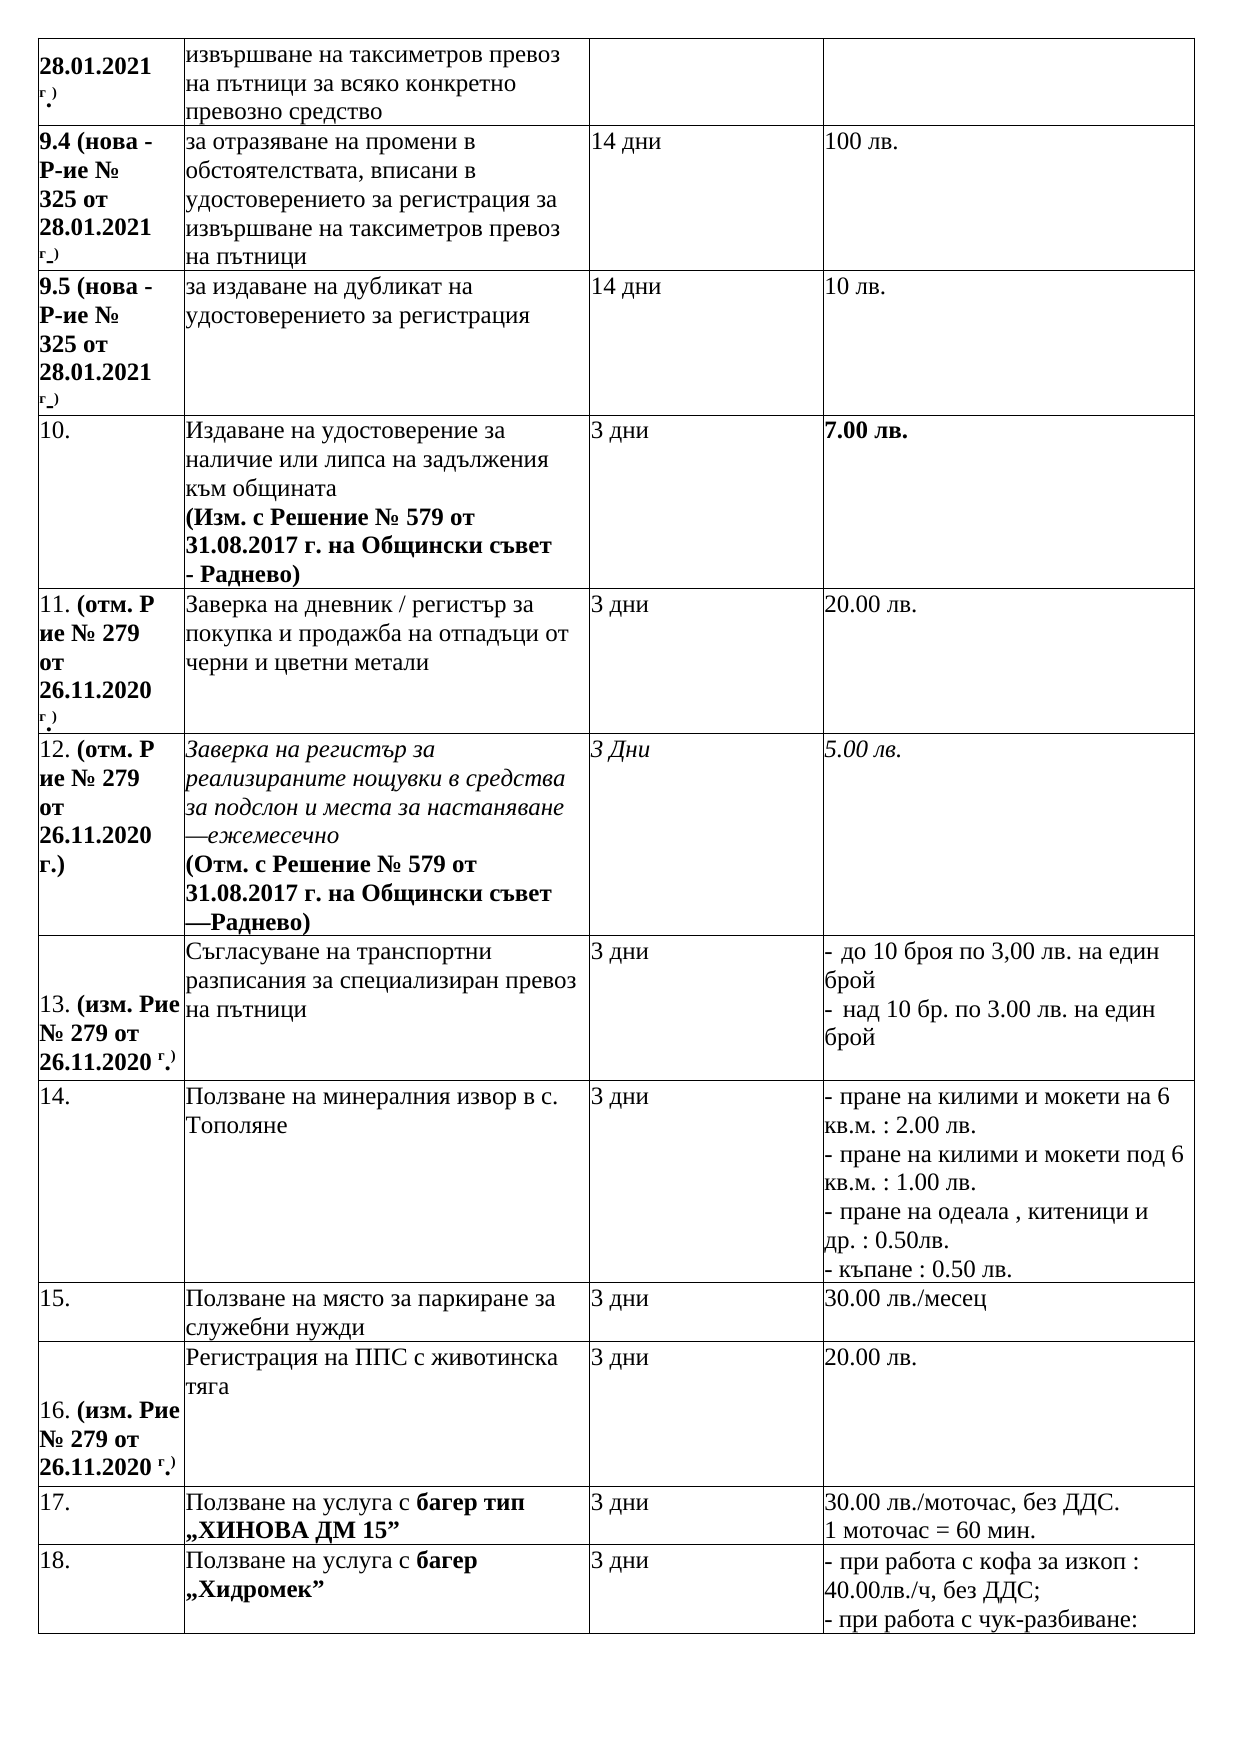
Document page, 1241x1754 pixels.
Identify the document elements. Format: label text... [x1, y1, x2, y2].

table_cell 3 дни [590, 1342, 823, 1486]
table_cell пране на килими и мокети на 6 кв.м. : 2.00 лв. пране на килими и мокети под 6 кв.м. : 1.00 лв. пране на одеала , китеници и др. : 0.50лв. къпане : 0.50 лв. [824, 1081, 1194, 1282]
table_header извършване на таксиметров превоз на пътници за всяко конкретно превозно средство [185, 39, 589, 125]
table_cell 16. (изм. Рие № 279 от 26.11.2020 г.) [39, 1342, 184, 1486]
table_cell Ползване на услуга с багер „Хидромек” [185, 1545, 589, 1633]
table_cell 5.00 лв. [824, 734, 1194, 935]
table_cell 9.5 (нова - Р-ие № 325 от 28.01.2021 г-) [39, 271, 184, 414]
table_header [590, 39, 823, 125]
table_cell 20.00 лв. [824, 1342, 1194, 1486]
table_cell 20.00 лв. [824, 589, 1194, 733]
table_cell 3 дни [590, 589, 823, 733]
table_header 28.01.2021 г.) [39, 39, 184, 125]
table_cell 18. [39, 1545, 184, 1633]
table_cell 3 Дни [590, 734, 823, 935]
table_cell 13. (изм. Рие № 279 от 26.11.2020 г.) [39, 936, 184, 1080]
table_cell 30.00 лв./месец [824, 1283, 1194, 1341]
table_cell 10 лв. [824, 271, 1194, 414]
table_cell Издаване на удостоверение за наличие или липса на задължения към общината (Изм. с Решение № 579 от 31.08.2017 г. на Общински съвет - Раднево) [185, 416, 589, 588]
table_cell 3 дни [590, 936, 823, 1080]
table_cell 14 дни [590, 126, 823, 270]
table_cell 100 лв. [824, 126, 1194, 270]
table_cell 12. (отм. Р ие № 279 от 26.11.2020 г.) [39, 734, 184, 935]
table_cell 3 дни [590, 1487, 823, 1544]
table_cell Заверка на дневник / регистър за покупка и продажба на отпадъци от черни и цветни метали [185, 589, 589, 733]
table_cell Съгласуване на транспортни разписания за специализиран превоз на пътници [185, 936, 589, 1080]
table_cell Ползване на услуга с багер тип „ХИНОВА ДМ 15” [185, 1487, 589, 1544]
table_cell Заверка на регистър за реализираните нощувки в средства за подслон и места за настаняване —ежемесечно (Отм. с Решение № 579 от 31.08.2017 г. на Общински съвет —Раднево) [185, 734, 589, 935]
table_cell за отразяване на промени в обстоятелствата, вписани в удостоверението за регистрация за извършване на таксиметров превоз на пътници [185, 126, 589, 270]
table_cell Регистрация на ППС с животинска тяга [185, 1342, 589, 1486]
table_cell 14. [39, 1081, 184, 1282]
table_cell Ползване на място за паркиране за служебни нужди [185, 1283, 589, 1341]
table_cell 3 дни [590, 416, 823, 588]
table_cell 9.4 (нова - Р-ие № 325 от 28.01.2021 г-) [39, 126, 184, 270]
table_cell 3 дни [590, 1283, 823, 1341]
table_cell за издаване на дубликат на удостоверението за регистрация [185, 271, 589, 414]
table_cell 14 дни [590, 271, 823, 414]
table_cell 10. [39, 416, 184, 588]
table_cell Ползване на минералния извор в с. Тополяне [185, 1081, 589, 1282]
table_cell 15. [39, 1283, 184, 1341]
table_header [824, 39, 1194, 125]
table_cell 3 дни [590, 1545, 823, 1633]
table_cell при работа с кофа за изкоп : 40.00лв./ч, без ДДС; при работа с чук-разбиване: [824, 1545, 1194, 1633]
table_cell 11. (отм. Р ие № 279 от 26.11.2020 г.) [39, 589, 184, 733]
table_cell 7.00 лв. [824, 416, 1194, 588]
table_cell до 10 броя по 3,00 лв. на един брой над 10 бр. по 3.00 лв. на един брой [824, 936, 1194, 1080]
table_cell 17. [39, 1487, 184, 1544]
table_cell 30.00 лв./моточас, без ДДС. 1 моточас = 60 мин. [824, 1487, 1194, 1544]
table_cell 3 дни [590, 1081, 823, 1282]
